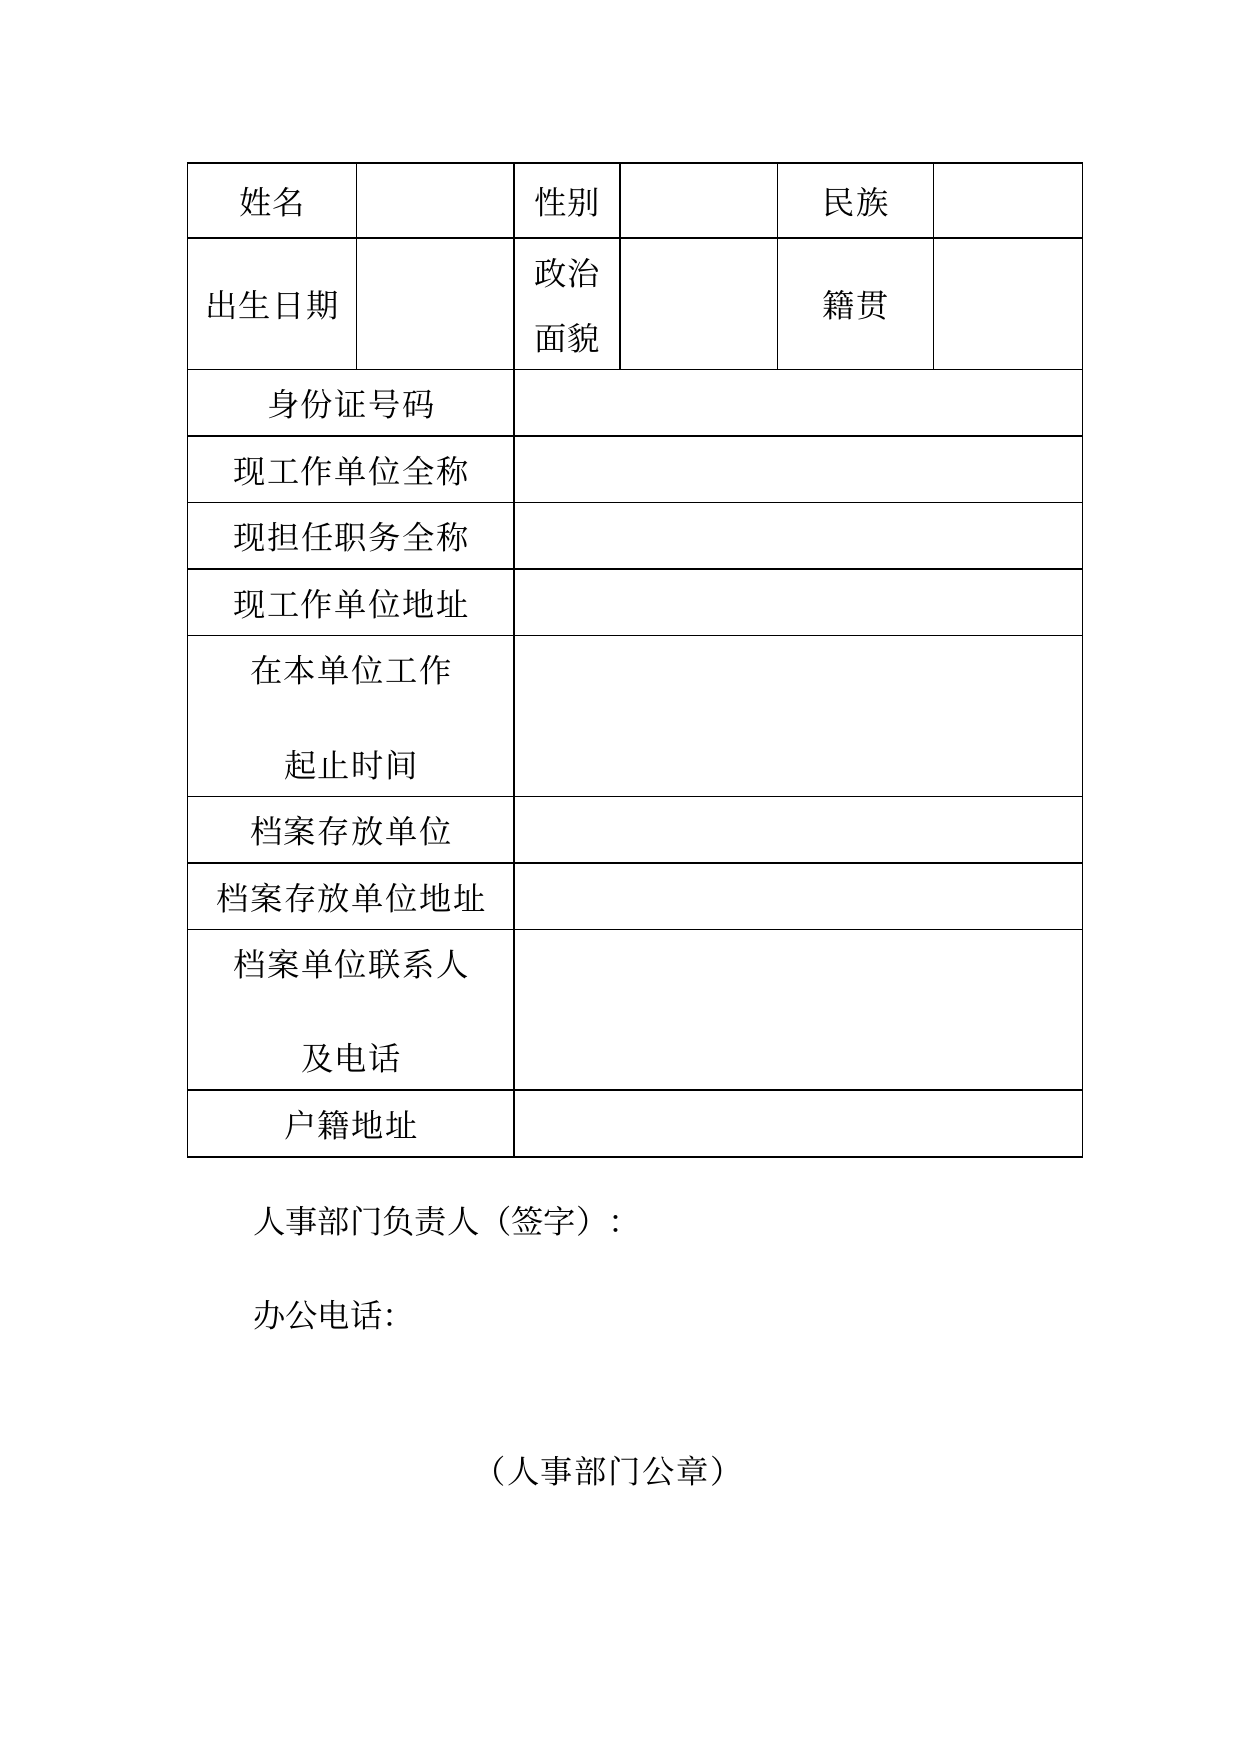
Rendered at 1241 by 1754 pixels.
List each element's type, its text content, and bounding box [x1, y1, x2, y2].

table_header 性别 [515, 164, 619, 237]
table_cell [621, 239, 777, 368]
table_cell [515, 570, 1082, 635]
table_cell [357, 239, 513, 368]
table_cell [515, 1091, 1082, 1156]
table_cell [515, 437, 1082, 502]
table_cell 户籍地址 [188, 1091, 513, 1156]
table_cell [515, 370, 1082, 435]
table_cell 籍贯 [778, 239, 933, 368]
text 办公电话： [187, 1281, 1053, 1346]
text （人事部门公章） [187, 1437, 1053, 1502]
table_cell 出生日期 [188, 239, 356, 368]
table_cell [515, 797, 1082, 862]
table_cell 在本单位工作 起止时间 [188, 636, 513, 796]
table_cell 档案单位联系人 及电话 [188, 930, 513, 1089]
table_header 姓名 [188, 164, 356, 237]
table_cell 现担任职务全称 [188, 503, 513, 568]
table_header [621, 164, 777, 237]
table_cell 现工作单位地址 [188, 570, 513, 635]
table_header 民族 [778, 164, 933, 237]
table_cell 现工作单位全称 [188, 437, 513, 502]
table_cell [515, 636, 1082, 796]
table_cell [515, 930, 1082, 1089]
text 人事部门负责人（签字）： [187, 1187, 1053, 1252]
table_cell [934, 239, 1082, 368]
table_header [934, 164, 1082, 237]
table_cell 档案存放单位地址 [188, 864, 513, 929]
table_header [357, 164, 513, 237]
table_cell 政治面貌 [515, 239, 619, 368]
table_cell [515, 864, 1082, 929]
table_cell [515, 503, 1082, 568]
table_cell 档案存放单位 [188, 797, 513, 862]
table_cell 身份证号码 [188, 370, 513, 435]
